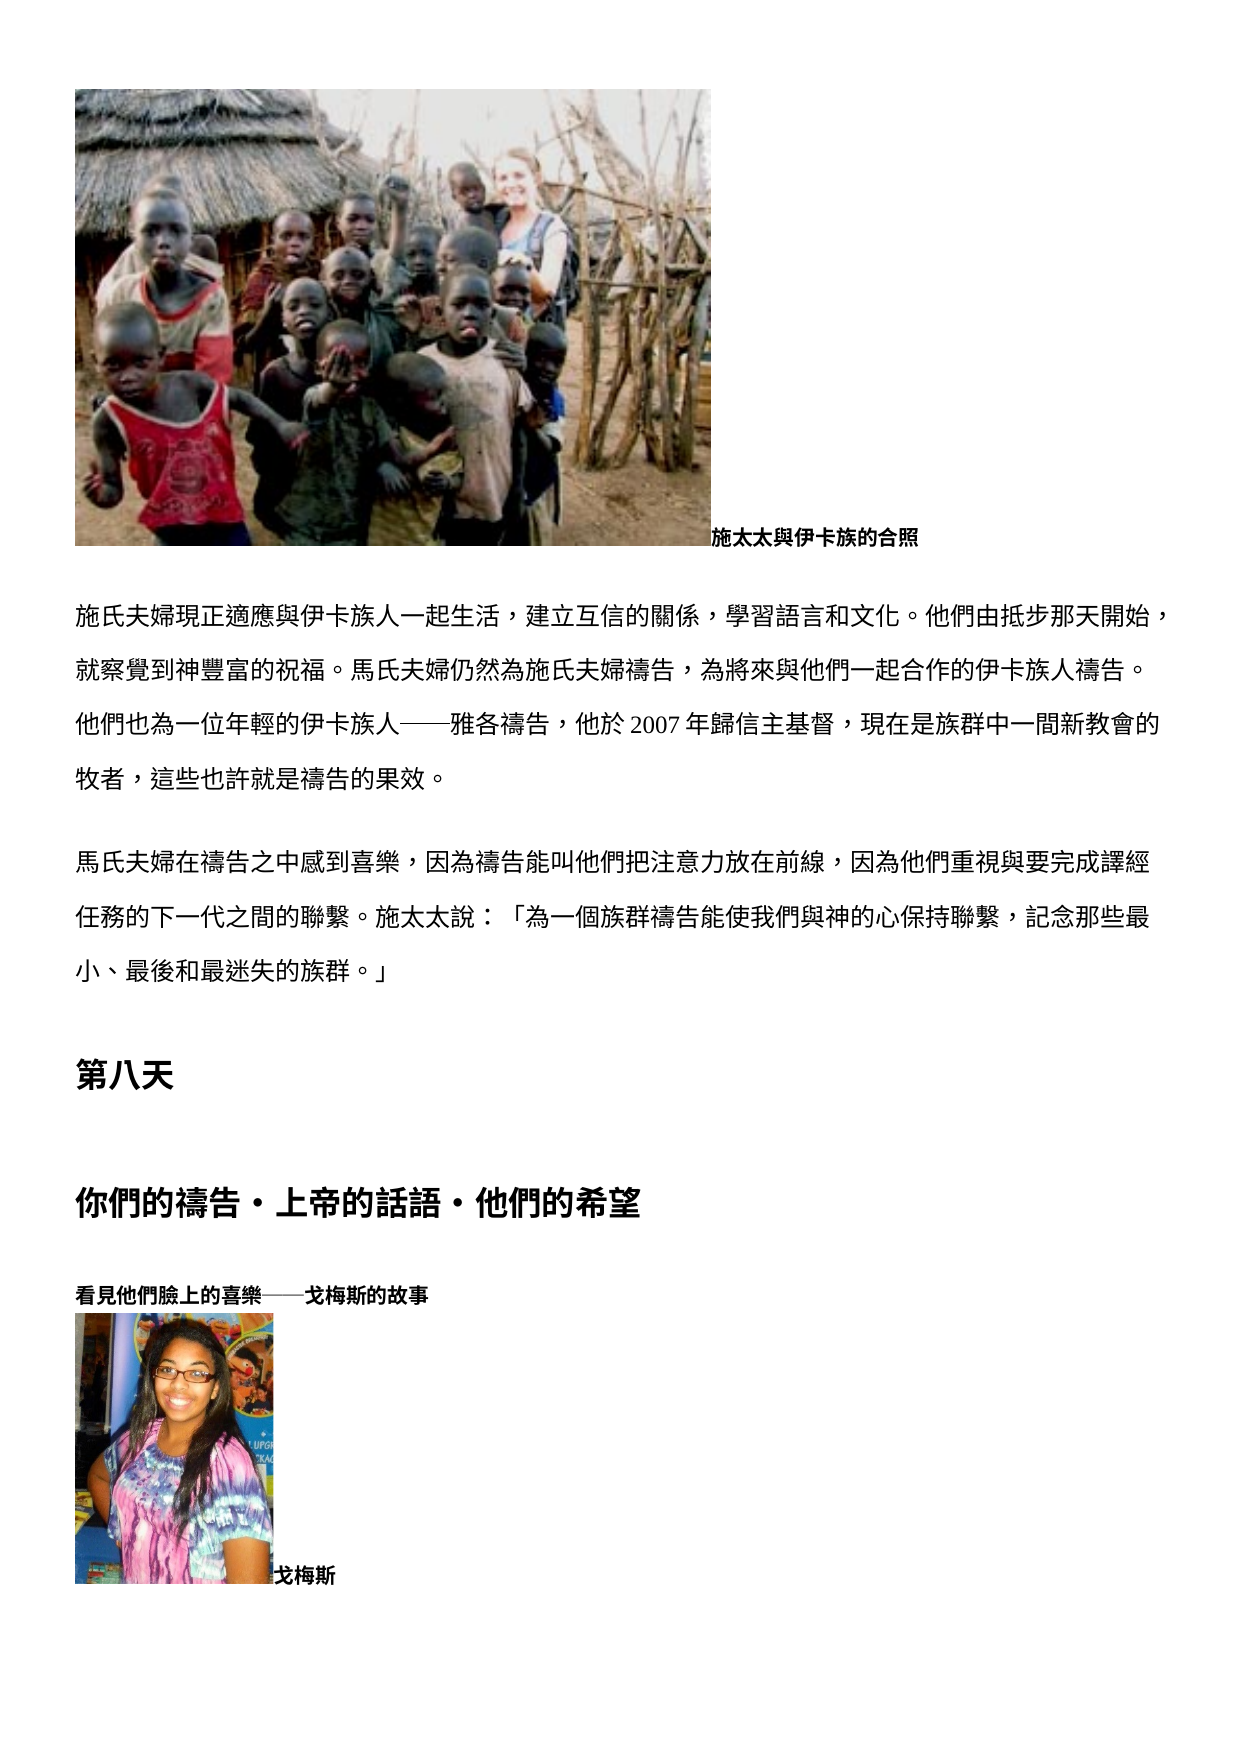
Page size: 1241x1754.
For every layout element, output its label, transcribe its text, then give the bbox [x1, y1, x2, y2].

text 第八天 [75, 1035, 1165, 1110]
text 馬氏夫婦在禱告之中感到喜樂，因為禱告能叫他們把注意力放在前線，因為他們重視與要完成譯經任務的下一代之間的聯繫。施太太說：「為一個族群禱告能使我們與神的心保持聯繫，記念那些最小、最後和最迷失的族群。」 [75, 843, 1165, 988]
text 戈梅斯 [75, 1313, 1165, 1613]
text 你們的禱告‧上帝的話語‧他們的希望 [75, 1163, 1165, 1238]
picture [75, 89, 711, 546]
text 施氏夫婦現正適應與伊卡族人一起生活，建立互信的關係，學習語言和文化。他們由抵步那天開始，就察覺到神豐富的祝福。馬氏夫婦仍然為施氏夫婦禱告，為將來與他們一起合作的伊卡族人禱告。他們也為一位年輕的伊卡族人──雅各禱告，他於2007年歸信主基督，現在是族群中一間新教會的牧者，這些也許就是禱告的果效。 [75, 596, 1165, 795]
picture [75, 1313, 274, 1584]
text 看見他們臉上的喜樂──戈梅斯的故事 [75, 1276, 1165, 1313]
